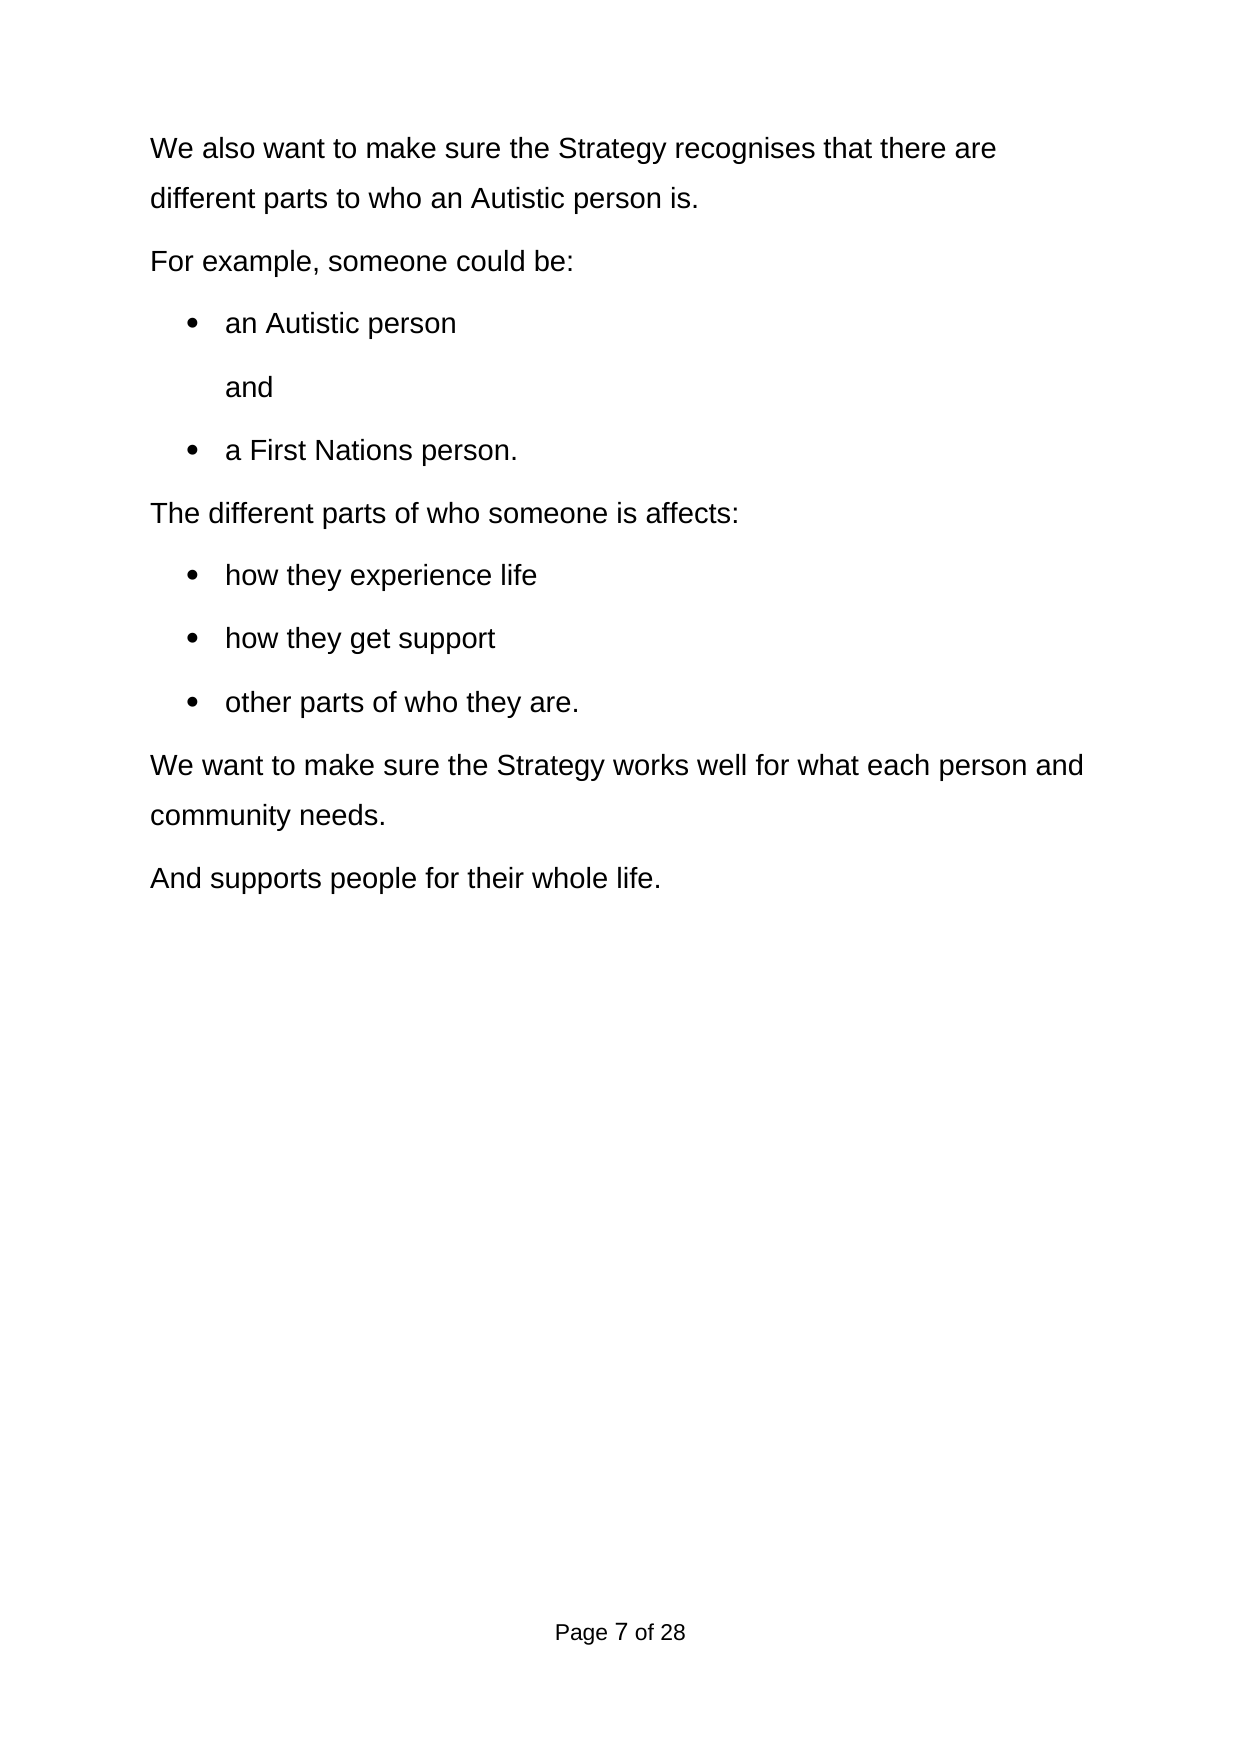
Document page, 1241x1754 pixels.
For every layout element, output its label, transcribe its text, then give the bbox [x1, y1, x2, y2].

list a First Nations person. [187, 432, 1090, 466]
list other parts of who they are. [187, 685, 1090, 718]
text For example, someone could be: [150, 244, 1090, 277]
text We want to make sure the Strategy works well for what each person and community needs. [150, 748, 1090, 832]
text We also want to make sure the Strategy recognises that there are different parts to who an Autistic person is. [150, 131, 1090, 214]
text The different parts of who someone is affects: [150, 496, 1090, 529]
list how they get support [187, 622, 1090, 655]
list an Autistic person [187, 307, 1090, 340]
list and [225, 370, 1090, 403]
text And supports people for their whole life. [150, 861, 1090, 894]
list how they experience life [187, 558, 1090, 592]
